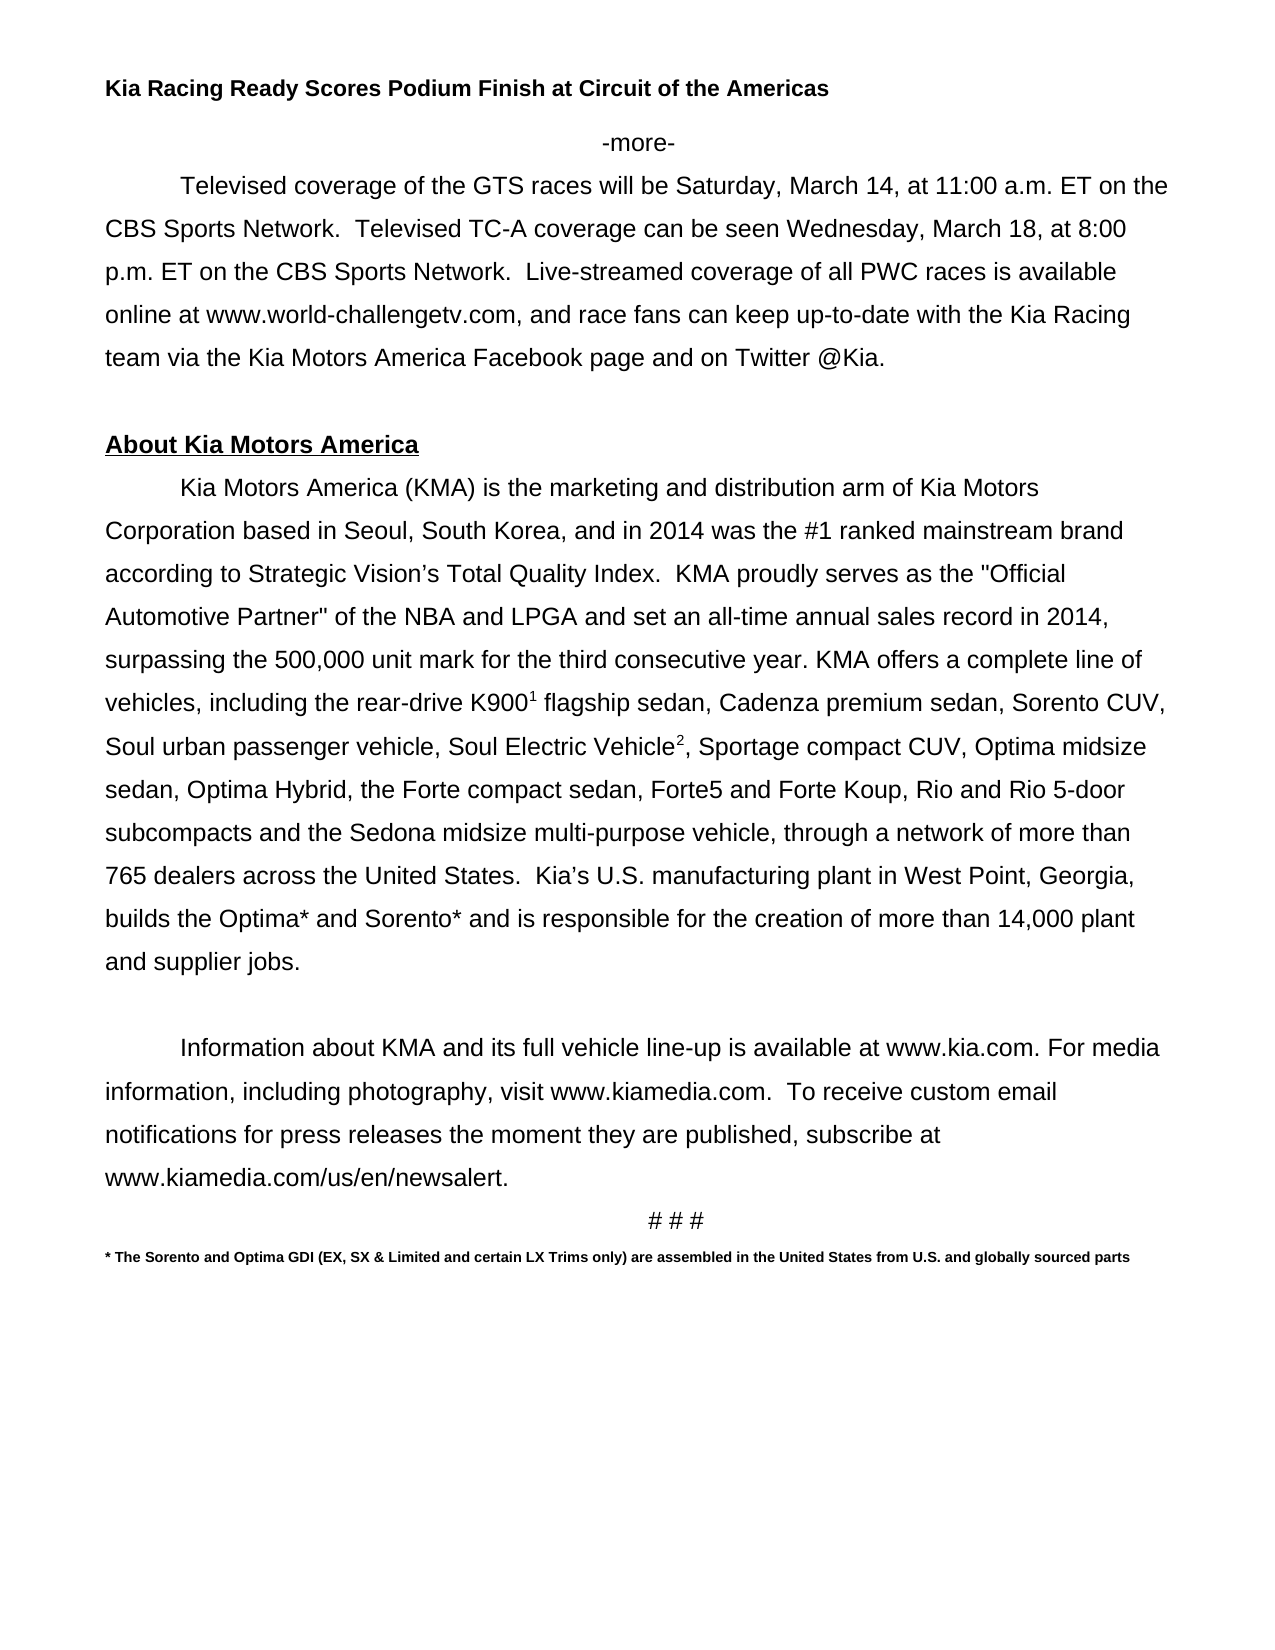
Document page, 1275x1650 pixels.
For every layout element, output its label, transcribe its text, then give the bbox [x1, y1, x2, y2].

text Televised coverage of the GTS races will be Saturday, March 14, at 11:00 a.m. ET on the CBS Sports Network. Televised TC-A coverage can be seen Wednesday, March 18, at 8:00 p.m. ET on the CBS Sports Network. Live-streamed coverage of all PWC races is available online at www.world-challengetv.com, and race fans can keep up-to-date with the Kia Racing team via the Kia Motors America Facebook page and on Twitter @Kia. [105, 171, 1172, 372]
text Information about KMA and its full vehicle line-up is available at www.kia.com. For media information, including photography, visit www.kiamedia.com. To receive custom email notifications for press releases the moment they are published, subscribe at www.kiamedia.com/us/en/newsalert. [105, 1033, 1172, 1191]
text -more- [105, 128, 1172, 156]
text Kia Motors America (KMA) is the marketing and distribution arm of Kia Motors Corporation based in Seoul, South Korea, and in 2014 was the #1 ranked mainstream brand according to Strategic Vision’s Total Quality Index. KMA proudly serves as the "Official Automotive Partner" of the NBA and LPGA and set an all-time annual sales record in 2014, surpassing the 500,000 unit mark for the third consecutive year. KMA offers a complete line of vehicles, including the rear-drive K900 flagship sedan, Cadenza premium sedan, Sorento CUV, Soul urban passenger vehicle, Soul Electric Vehicle2, Sportage compact CUV, Optima midsize sedan, Optima Hybrid, the Forte compact sedan, Forte5 and Forte Koup, Rio and Rio 5-door subcompacts and the Sedona midsize multi-purpose vehicle, through a network of more than 765 dealers across the United States. Kia’s U.S. manufacturing plant in West Point, Georgia, builds the Optima* and Sorento* and is responsible for the creation of more than 14,000 plant and supplier jobs. [105, 473, 1172, 976]
text * The Sorento and Optima GDI (EX, SX & Limited and certain LX Trims only) are assembled in the United States from U.S. and globally sourced parts [105, 1249, 1172, 1266]
text About Kia Motors America [105, 429, 1172, 458]
text # # # [105, 1206, 1172, 1234]
